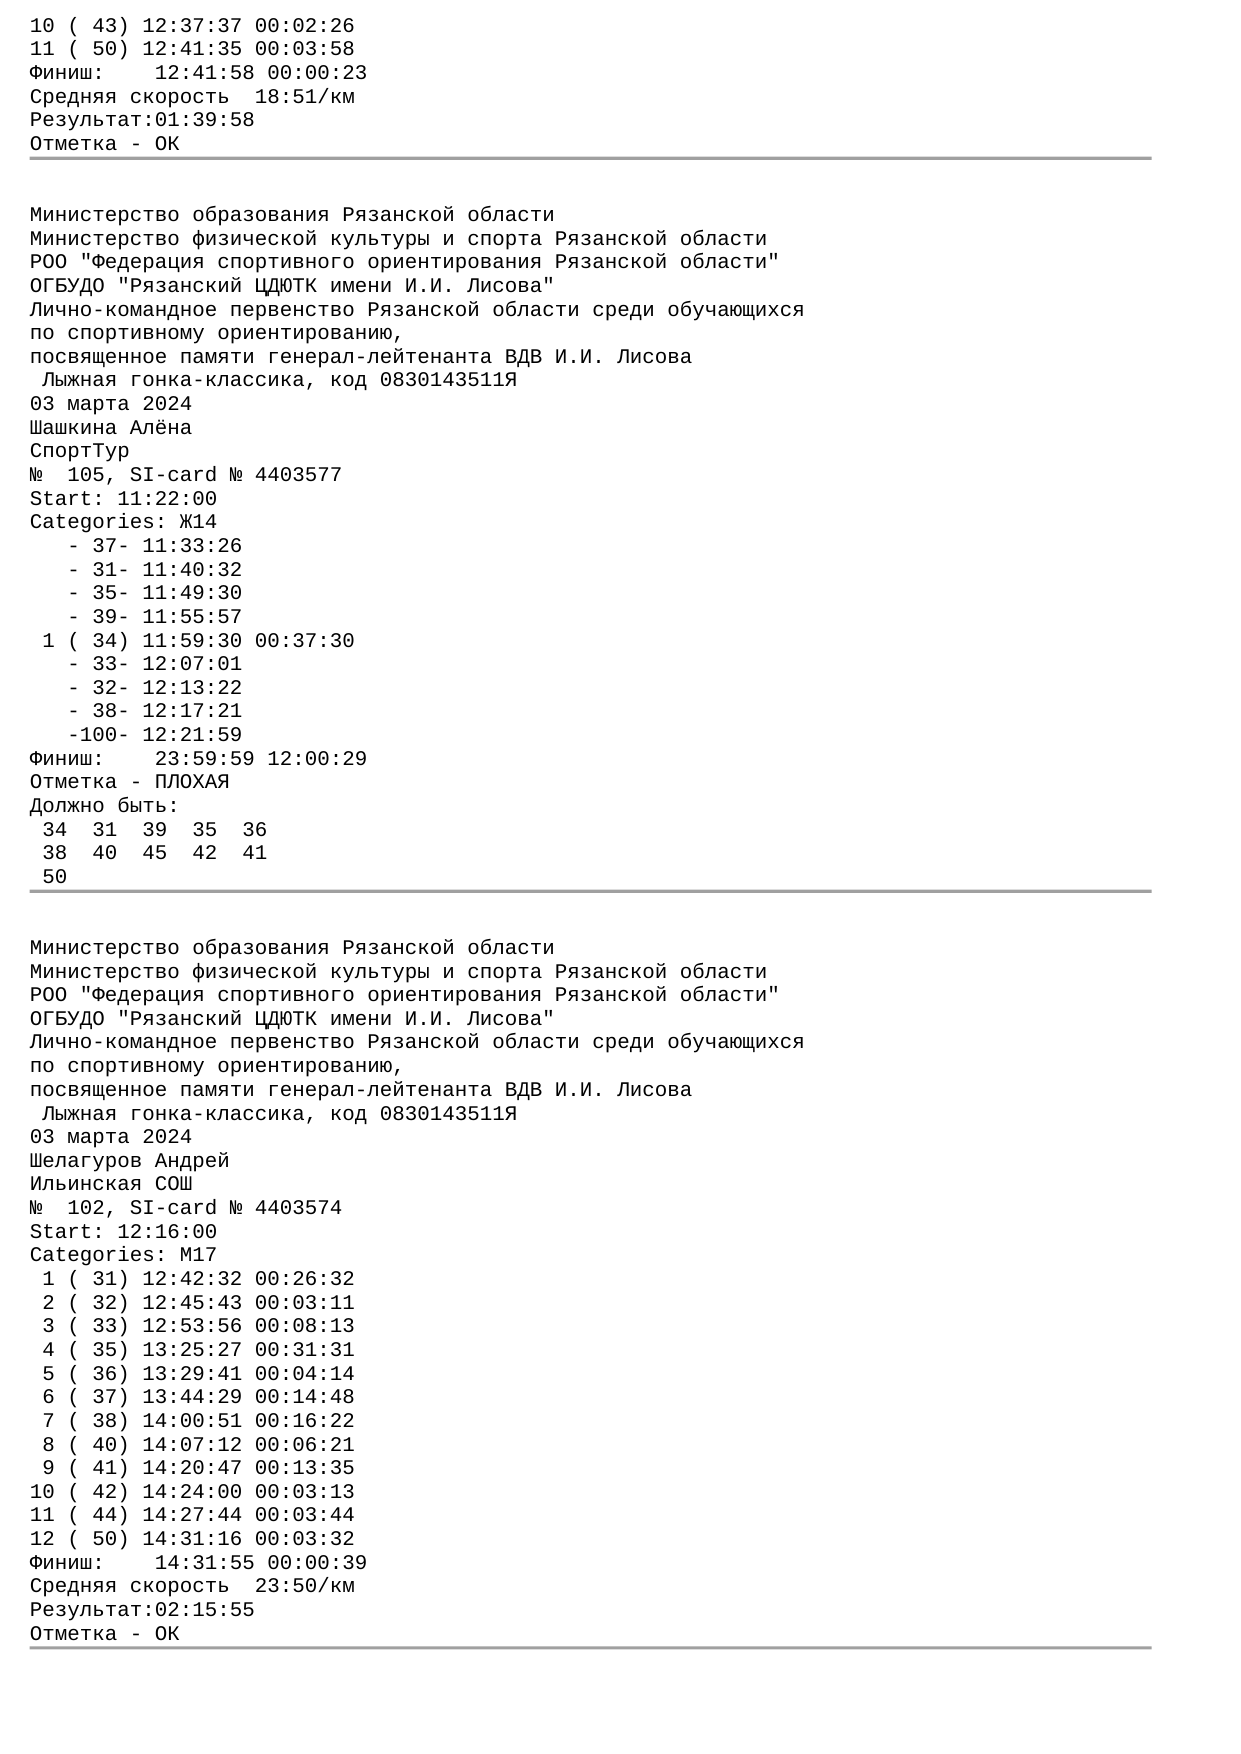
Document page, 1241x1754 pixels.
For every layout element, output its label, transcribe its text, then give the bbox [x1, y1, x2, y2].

text РОО "Федерация спортивного ориентирования Рязанской области" [29, 251, 1152, 275]
text 03 марта 2024 [29, 393, 1152, 417]
text - 37- 11:33:26 [29, 535, 1152, 559]
text Средняя скорость 18:51/км [29, 86, 1152, 109]
text Финиш: 23:59:59 12:00:29 [29, 748, 1152, 771]
text - 33- 12:07:01 [29, 653, 1152, 677]
text посвященное памяти генерал-лейтенанта ВДВ И.И. Лисова [29, 1079, 1152, 1102]
text 10 ( 42) 14:24:00 00:03:13 [29, 1481, 1152, 1504]
text Результат:01:39:58 [29, 109, 1152, 133]
text 2 ( 32) 12:45:43 00:03:11 [29, 1292, 1152, 1315]
text Результат:02:15:55 [29, 1599, 1152, 1623]
text 3 ( 33) 12:53:56 00:08:13 [29, 1315, 1152, 1339]
text Ильинская СОШ [29, 1173, 1152, 1197]
text - 31- 11:40:32 [29, 559, 1152, 582]
text Отметка - ОК [29, 133, 1152, 156]
text Шашкина Алёна [29, 417, 1152, 440]
text Министерство образования Рязанской области [29, 204, 1152, 228]
text 03 марта 2024 [29, 1126, 1152, 1150]
text ОГБУДО "Рязанский ЦДЮТК имени И.И. Лисова" [29, 1008, 1152, 1032]
text Categories: М17 [29, 1244, 1152, 1268]
text 11 ( 44) 14:27:44 00:03:44 [29, 1504, 1152, 1528]
text 4 ( 35) 13:25:27 00:31:31 [29, 1339, 1152, 1363]
text 9 ( 41) 14:20:47 00:13:35 [29, 1457, 1152, 1481]
text Шелагуров Андрей [29, 1150, 1152, 1173]
text 1 ( 34) 11:59:30 00:37:30 [29, 629, 1152, 653]
text № 105, SI-card № 4403577 [29, 464, 1152, 488]
text Министерство физической культуры и спорта Рязанской области [29, 228, 1152, 251]
text - 35- 11:49:30 [29, 582, 1152, 606]
text 7 ( 38) 14:00:51 00:16:22 [29, 1410, 1152, 1433]
text -100- 12:21:59 [29, 724, 1152, 748]
text 6 ( 37) 13:44:29 00:14:48 [29, 1386, 1152, 1410]
text - 38- 12:17:21 [29, 701, 1152, 724]
text по спортивному ориентированию, [29, 322, 1152, 346]
text - 32- 12:13:22 [29, 677, 1152, 701]
text по спортивному ориентированию, [29, 1055, 1152, 1079]
text Должно быть: [29, 795, 1152, 819]
text 8 ( 40) 14:07:12 00:06:21 [29, 1433, 1152, 1457]
text 10 ( 43) 12:37:37 00:02:26 [29, 15, 1152, 38]
text Start: 11:22:00 [29, 488, 1152, 511]
text посвященное памяти генерал-лейтенанта ВДВ И.И. Лисова [29, 346, 1152, 369]
text Финиш: 14:31:55 00:00:39 [29, 1552, 1152, 1575]
text Categories: Ж14 [29, 511, 1152, 535]
text 12 ( 50) 14:31:16 00:03:32 [29, 1528, 1152, 1552]
text Лыжная гонка-классика, код 0830143511Я [29, 369, 1152, 393]
text 11 ( 50) 12:41:35 00:03:58 [29, 38, 1152, 62]
text Финиш: 12:41:58 00:00:23 [29, 62, 1152, 86]
text 34 31 39 35 36 [29, 819, 1152, 842]
text № 102, SI-card № 4403574 [29, 1197, 1152, 1221]
text 1 ( 31) 12:42:32 00:26:32 [29, 1268, 1152, 1292]
text Министерство физической культуры и спорта Рязанской области [29, 961, 1152, 984]
text Start: 12:16:00 [29, 1221, 1152, 1244]
text 50 [29, 866, 1152, 889]
text Лично-командное первенство Рязанской области среди обучающихся [29, 298, 1152, 322]
text Отметка - ОК [29, 1623, 1152, 1646]
text ОГБУДО "Рязанский ЦДЮТК имени И.И. Лисова" [29, 275, 1152, 298]
text - 39- 11:55:57 [29, 606, 1152, 629]
text Лыжная гонка-классика, код 0830143511Я [29, 1102, 1152, 1126]
text Лично-командное первенство Рязанской области среди обучающихся [29, 1032, 1152, 1055]
text РОО "Федерация спортивного ориентирования Рязанской области" [29, 984, 1152, 1008]
text СпортТур [29, 440, 1152, 464]
text 5 ( 36) 13:29:41 00:04:14 [29, 1363, 1152, 1386]
text Министерство образования Рязанской области [29, 937, 1152, 961]
text Средняя скорость 23:50/км [29, 1575, 1152, 1599]
text 38 40 45 42 41 [29, 842, 1152, 866]
text Отметка - ПЛОХАЯ [29, 771, 1152, 795]
